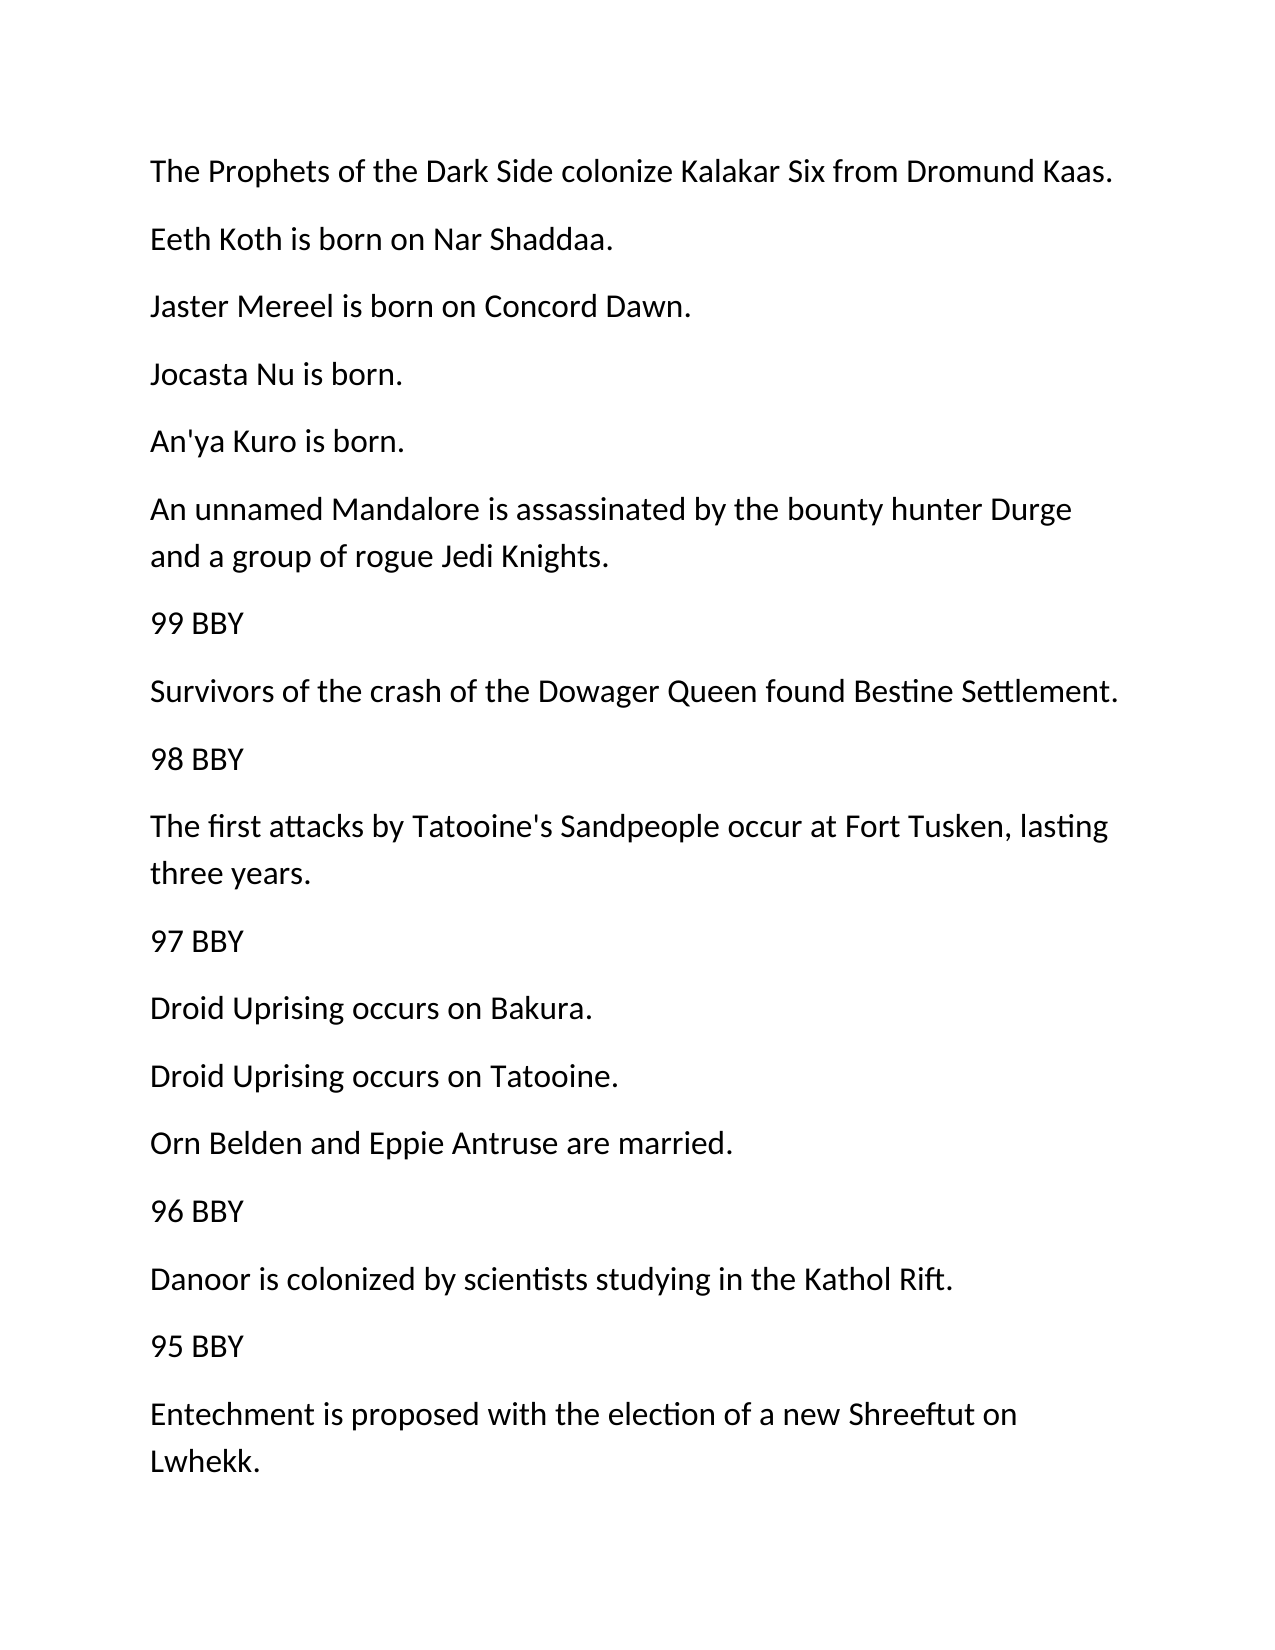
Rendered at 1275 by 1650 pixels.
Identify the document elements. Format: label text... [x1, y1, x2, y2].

text Droid Uprising occurs on Bakura. [150, 987, 1125, 1028]
text An'ya Kuro is born. [150, 420, 1125, 461]
text Jaster Mereel is born on Concord Dawn. [150, 285, 1125, 326]
text Entechment is proposed with the election of a new Shreeftut on Lwhekk. [150, 1393, 1125, 1480]
text 97 BBY [150, 919, 1125, 960]
text The first attacks by Tatooine's Sandpeople occur at Fort Tusken, lasting three years. [150, 805, 1125, 893]
text 95 BBY [150, 1325, 1125, 1366]
text Orn Belden and Eppie Antruse are married. [150, 1122, 1125, 1163]
text Jocasta Nu is born. [150, 353, 1125, 393]
text An unnamed Mandalore is assassinated by the bounty hunter Durge and a group of rogue Jedi Knights. [150, 488, 1125, 576]
text Survivors of the crash of the Dowager Queen found Bestine Settlement. [150, 670, 1125, 711]
text 96 BBY [150, 1190, 1125, 1231]
text 98 BBY [150, 738, 1125, 778]
text The Prophets of the Dark Side colonize Kalakar Six from Dromund Kaas. [150, 150, 1125, 191]
text 99 BBY [150, 602, 1125, 643]
text Droid Uprising occurs on Tatooine. [150, 1055, 1125, 1096]
text Eeth Koth is born on Nar Shaddaa. [150, 218, 1125, 258]
text Danoor is colonized by scientists studying in the Kathol Rift. [150, 1258, 1125, 1298]
